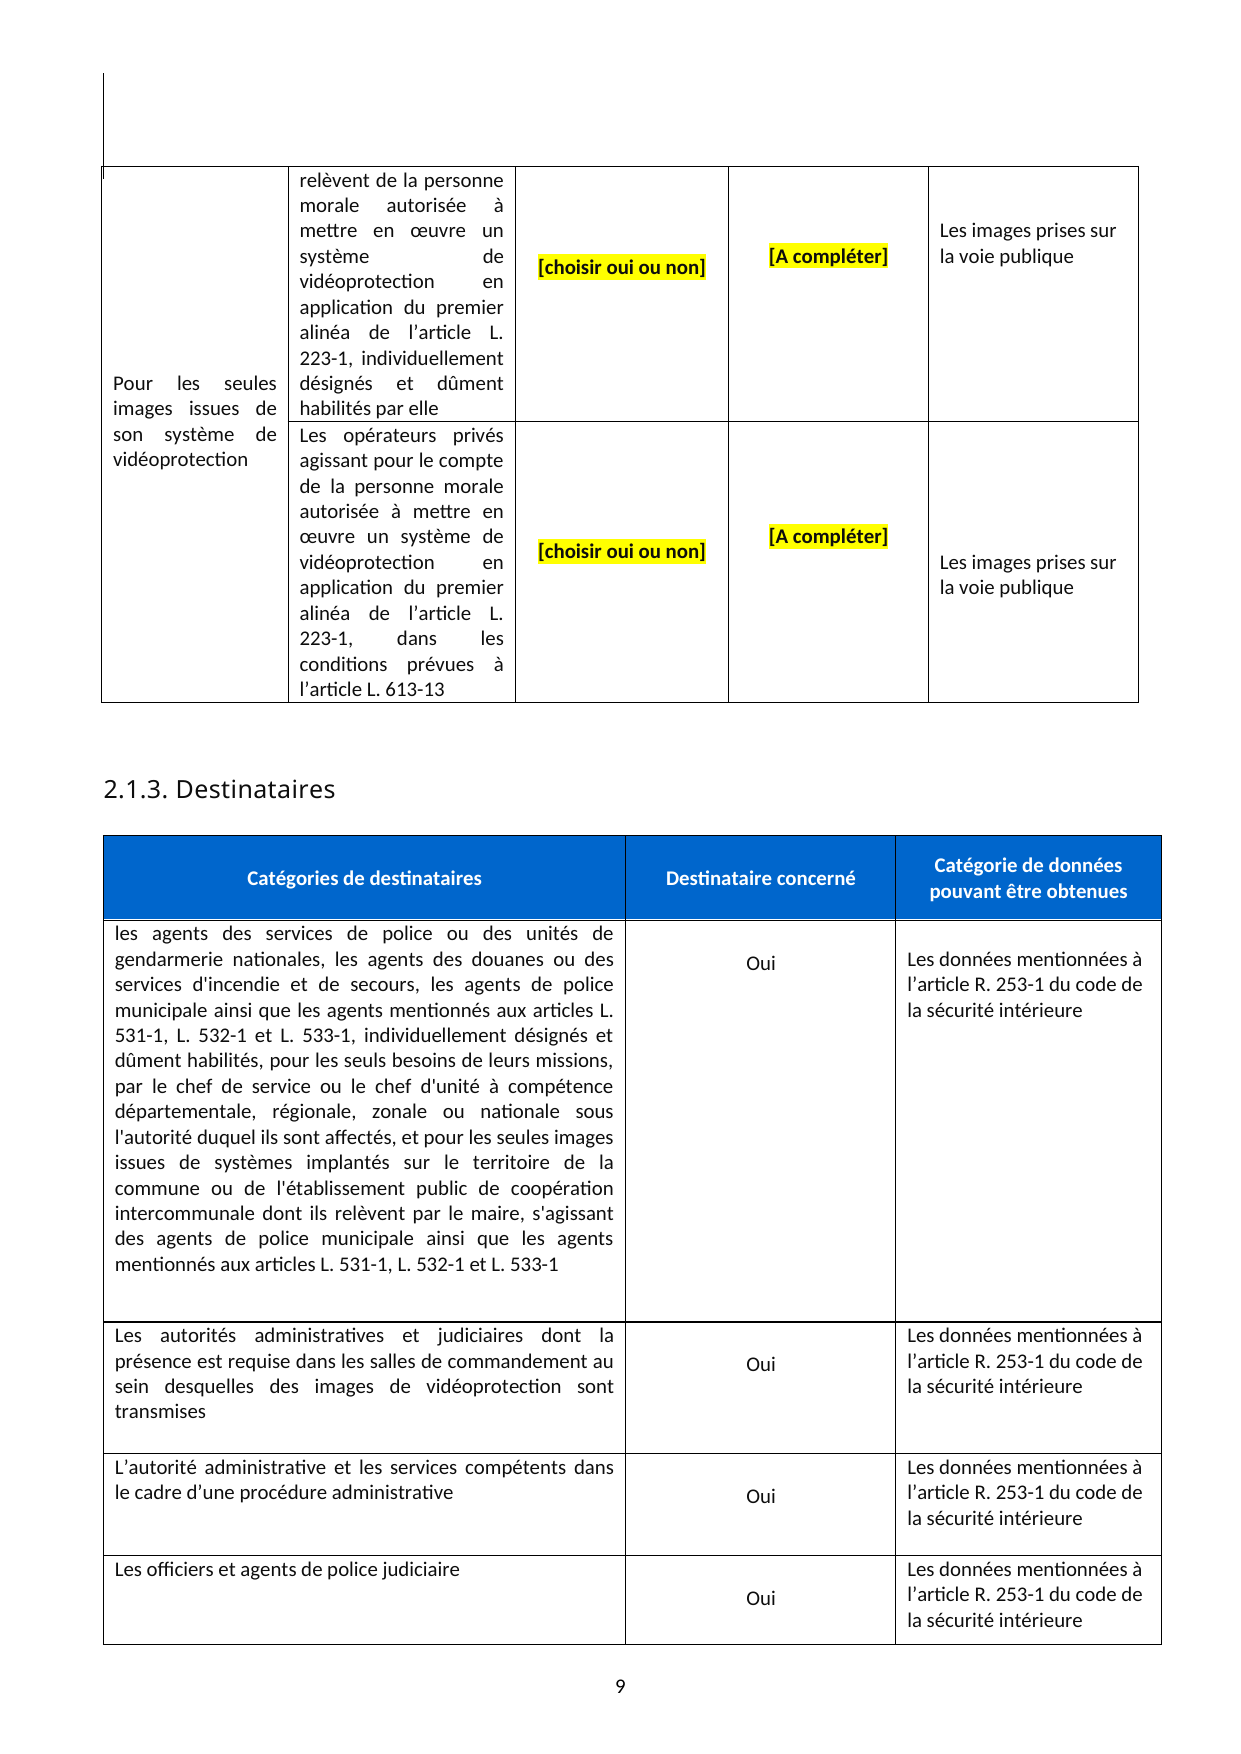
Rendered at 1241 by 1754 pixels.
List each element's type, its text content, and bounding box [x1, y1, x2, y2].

table_cell Oui [626, 1556, 895, 1644]
table_cell [choisir oui ou non] [516, 422, 728, 702]
table_cell Les données mentionnées à l’article R. 253-1 du code de la sécurité intérieure [896, 1323, 1161, 1453]
table_header Catégorie de données pouvant être obtenues [896, 836, 1161, 919]
table_cell Les opérateurs privés agissant pour le compte de la personne morale autorisée à mettre en œuvre un système de vidéoprotection en application du premier alinéa de l’article L. 223-1, dans les conditions prévues à l’article L. 613-13 [289, 422, 515, 702]
table_cell Oui [626, 1454, 895, 1555]
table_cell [929, 167, 1138, 421]
table_header Destinataire concerné [626, 836, 895, 919]
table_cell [102, 167, 288, 702]
subtitle 2.1.3. Destinataires [103, 771, 1137, 805]
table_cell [896, 1556, 1161, 1644]
table_cell [A compléter] [729, 167, 928, 421]
table_cell [A compléter] [729, 422, 928, 702]
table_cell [516, 167, 728, 421]
table_cell L’autorité administrative et les services compétents dans le cadre d’une procédure administrative [104, 1454, 625, 1555]
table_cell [896, 1454, 1161, 1555]
table_cell Les officiers et agents de police judiciaire [104, 1556, 625, 1644]
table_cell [289, 167, 515, 421]
table_cell Oui [626, 921, 895, 1321]
table_cell Les autorités administratives et judiciaires dont la présence est requise dans les salles de commandement au sein desquelles des images de vidéoprotection sont transmises [104, 1323, 625, 1453]
table_cell les agents des services de police ou des unités de gendarmerie nationales, les agents des douanes ou des services d'incendie et de secours, les agents de police municipale ainsi que les agents mentionnés aux articles L. 531-1, L. 532-1 et L. 533-1, individuellement désignés et dûment habilités, pour les seuls besoins de leurs missions, par le chef de service ou le chef d'unité à compétence départementale, régionale, zonale ou nationale sous l'autorité duquel ils sont affectés, et pour les seules images issues de systèmes implantés sur le territoire de la commune ou de l'établissement public de coopération intercommunale dont ils relèvent par le maire, s'agissant des agents de police municipale ainsi que les agents mentionnés aux articles L. 531-1, L. 532-1 et L. 533-1 [104, 921, 625, 1321]
table_header Catégories de destinataires [104, 836, 625, 919]
table_cell Les images prises sur la voie publique [929, 422, 1138, 702]
table_cell Les données mentionnées à l’article R. 253-1 du code de la sécurité intérieure [896, 921, 1161, 1321]
table_cell Oui [626, 1323, 895, 1453]
